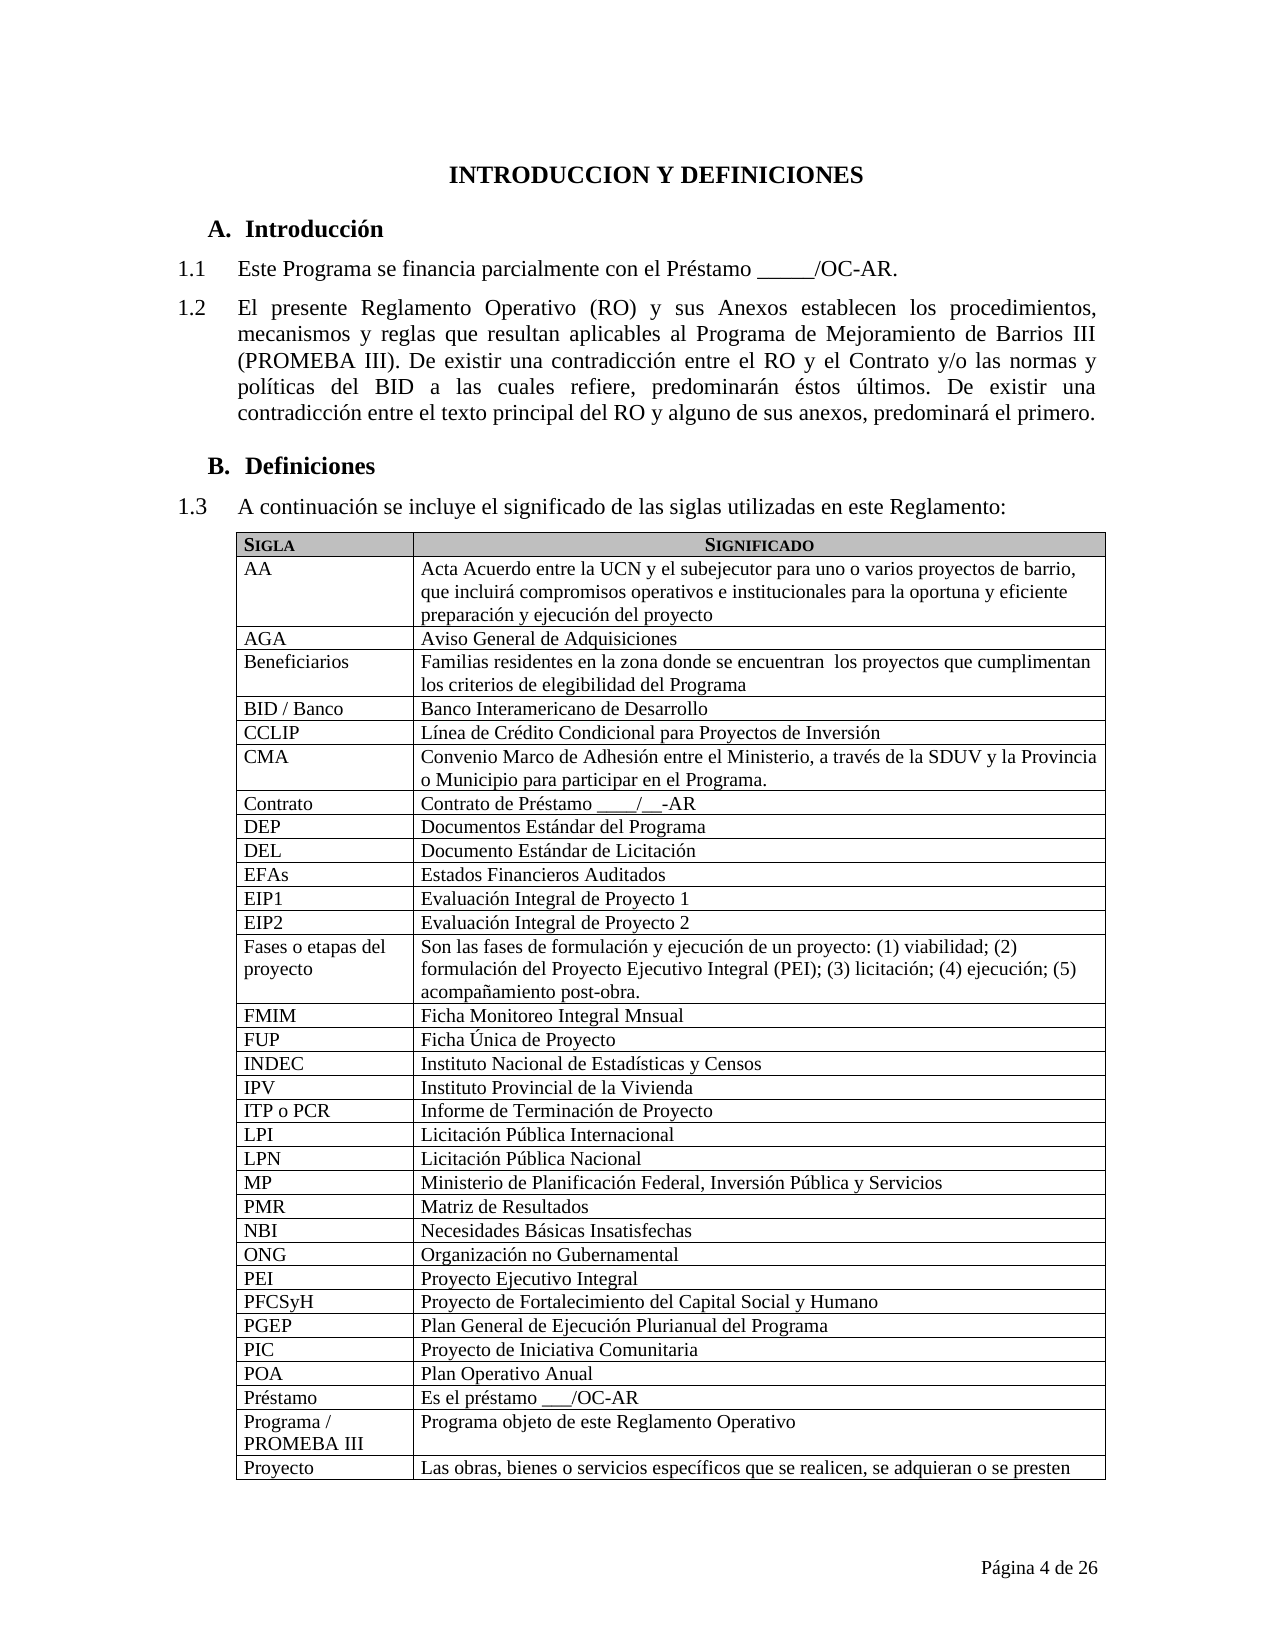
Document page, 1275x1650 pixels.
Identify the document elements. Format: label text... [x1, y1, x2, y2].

table_cell [237, 627, 413, 649]
table_cell Convenio Marco de Adhesión entre el Ministerio, a través de y o Municipio para participar en el Programa. [414, 745, 1105, 790]
table_cell NBI [237, 1219, 413, 1242]
table_cell LPN [237, 1147, 413, 1170]
table_cell Es el préstamo ___/OC-AR [414, 1386, 1105, 1408]
table_cell Préstamo [237, 1386, 413, 1408]
table_cell Programa / PROMEBA III [237, 1410, 413, 1455]
subtitle Introducción [207, 214, 1098, 243]
table_cell FMIM [237, 1004, 413, 1027]
table_cell [237, 839, 413, 862]
table_cell Acta Acuerdo entre y el subejecutor para uno o varios proyectos de barrio, que incluirá compromisos operativos e institucionales para la oportuna y eficiente preparación y ejecución del proyecto [414, 557, 1105, 626]
table_cell Son las fases de formulación y ejecución de un proyecto: (1) viabilidad; (2) formulación del Proyecto Ejecutivo Integral (); (3) licitación; (4) ejecución; (5) acompañamiento post-obra. [414, 935, 1105, 1003]
table_cell Ficha Monitoreo Integral Mnsual [414, 1004, 1105, 1027]
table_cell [414, 1456, 1105, 1479]
table_cell FUP [237, 1028, 413, 1051]
table_cell Beneficiarios [237, 650, 413, 696]
table_cell Licitación Pública Internacional [414, 1123, 1105, 1146]
table_header Sigla [237, 533, 413, 556]
table_cell Evaluación Integral de Proyecto 1 [414, 887, 1105, 910]
table_cell Banco Interamericano de Desarrollo [414, 697, 1105, 720]
table_cell Necesidades Básicas Insatisfechas [414, 1219, 1105, 1242]
table_cell PGEP [237, 1314, 413, 1337]
table_cell Proyecto Ejecutivo Integral [414, 1266, 1105, 1289]
table_cell Fases o etapas del proyecto [237, 935, 413, 1003]
table_cell PMR [237, 1195, 413, 1218]
table_cell EIP2 [237, 911, 413, 933]
table_cell Documentos Estándar del Programa [414, 815, 1105, 838]
list El presente Reglamento Operativo (RO) y sus Anexos establecen los procedimientos, mecanismos y reglas que resultan aplicables al Programa de Mejoramiento de Barrios III (PROMEBA III). De existir una contradicción entre el RO y el Contrato y/o las normas y políticas del a las cuales refiere, predominarán éstos últimos. De existir una contradicción entre el texto principal del RO y alguno de sus anexos, predominará el primero. [177, 294, 1098, 426]
table_cell Documento Estándar de Licitación [414, 839, 1105, 862]
table_cell Línea de Crédito Condicional para Proyectos de Inversión [414, 721, 1105, 744]
title INTRODUCCION Y DEFINICIONES [215, 160, 1098, 189]
table_cell [237, 1266, 413, 1289]
table_cell Organización no Gubernamental [414, 1243, 1105, 1265]
table_cell Proyecto de Fortalecimiento del Capital Social y Humano [414, 1290, 1105, 1313]
table_cell ONG [237, 1243, 413, 1265]
table_cell Familias residentes en la zona donde se encuentran los proyectos que cumplimentan los criterios de elegibilidad del Programa [414, 650, 1105, 696]
table_cell Matriz de Resultados [414, 1195, 1105, 1218]
table_cell Informe de Terminación de Proyecto [414, 1100, 1105, 1122]
table_cell EIP1 [237, 887, 413, 910]
table_cell Plan Operativo Anual [414, 1362, 1105, 1385]
table_cell PFCSyH [237, 1290, 413, 1313]
table_cell o [237, 1100, 413, 1122]
list A continuación se incluye el significado de las siglas utilizadas en este Reglamento: [177, 492, 1098, 520]
table_header Significado [414, 533, 1105, 556]
table_cell IPV [237, 1076, 413, 1098]
table_cell / Banco [237, 697, 413, 720]
table_cell POA [237, 1362, 413, 1385]
table_cell Instituto Provincial de la Vivienda [414, 1076, 1105, 1098]
table_cell Evaluación Integral de Proyecto 2 [414, 911, 1105, 933]
table_cell MP [237, 1171, 413, 1194]
table_cell Ministerio de Planificación Federal, Inversión Pública y Servicios [414, 1171, 1105, 1194]
list Este Programa se financia parcialmente con el Préstamo _____/OC-AR. [177, 255, 1098, 282]
table_cell Proyecto de Iniciativa Comunitaria [414, 1338, 1105, 1361]
table_cell AA [237, 557, 413, 626]
table_cell Contrato [237, 791, 413, 814]
table_cell INDEC [237, 1052, 413, 1074]
table_cell LPI [237, 1123, 413, 1146]
table_cell DEP [237, 815, 413, 838]
table_cell Plan General de Ejecución Plurianual del Programa [414, 1314, 1105, 1337]
table_cell Proyecto [237, 1456, 413, 1479]
table_cell EFAs [237, 863, 413, 886]
table_cell Estados Financieros Auditados [414, 863, 1105, 886]
table_cell Aviso General de Adquisiciones [414, 627, 1105, 649]
table_cell Licitación Pública Nacional [414, 1147, 1105, 1170]
table_cell CCLIP [237, 721, 413, 744]
table_cell [237, 1338, 413, 1361]
table_cell Programa objeto de este Reglamento Operativo [414, 1410, 1105, 1455]
table_cell [237, 745, 413, 790]
table_cell Contrato de Préstamo ____/__-AR [414, 791, 1105, 814]
subtitle Definiciones [207, 451, 1098, 479]
table_cell Ficha Única de Proyecto [414, 1028, 1105, 1051]
table_cell Instituto Nacional de Estadísticas y Censos [414, 1052, 1105, 1074]
